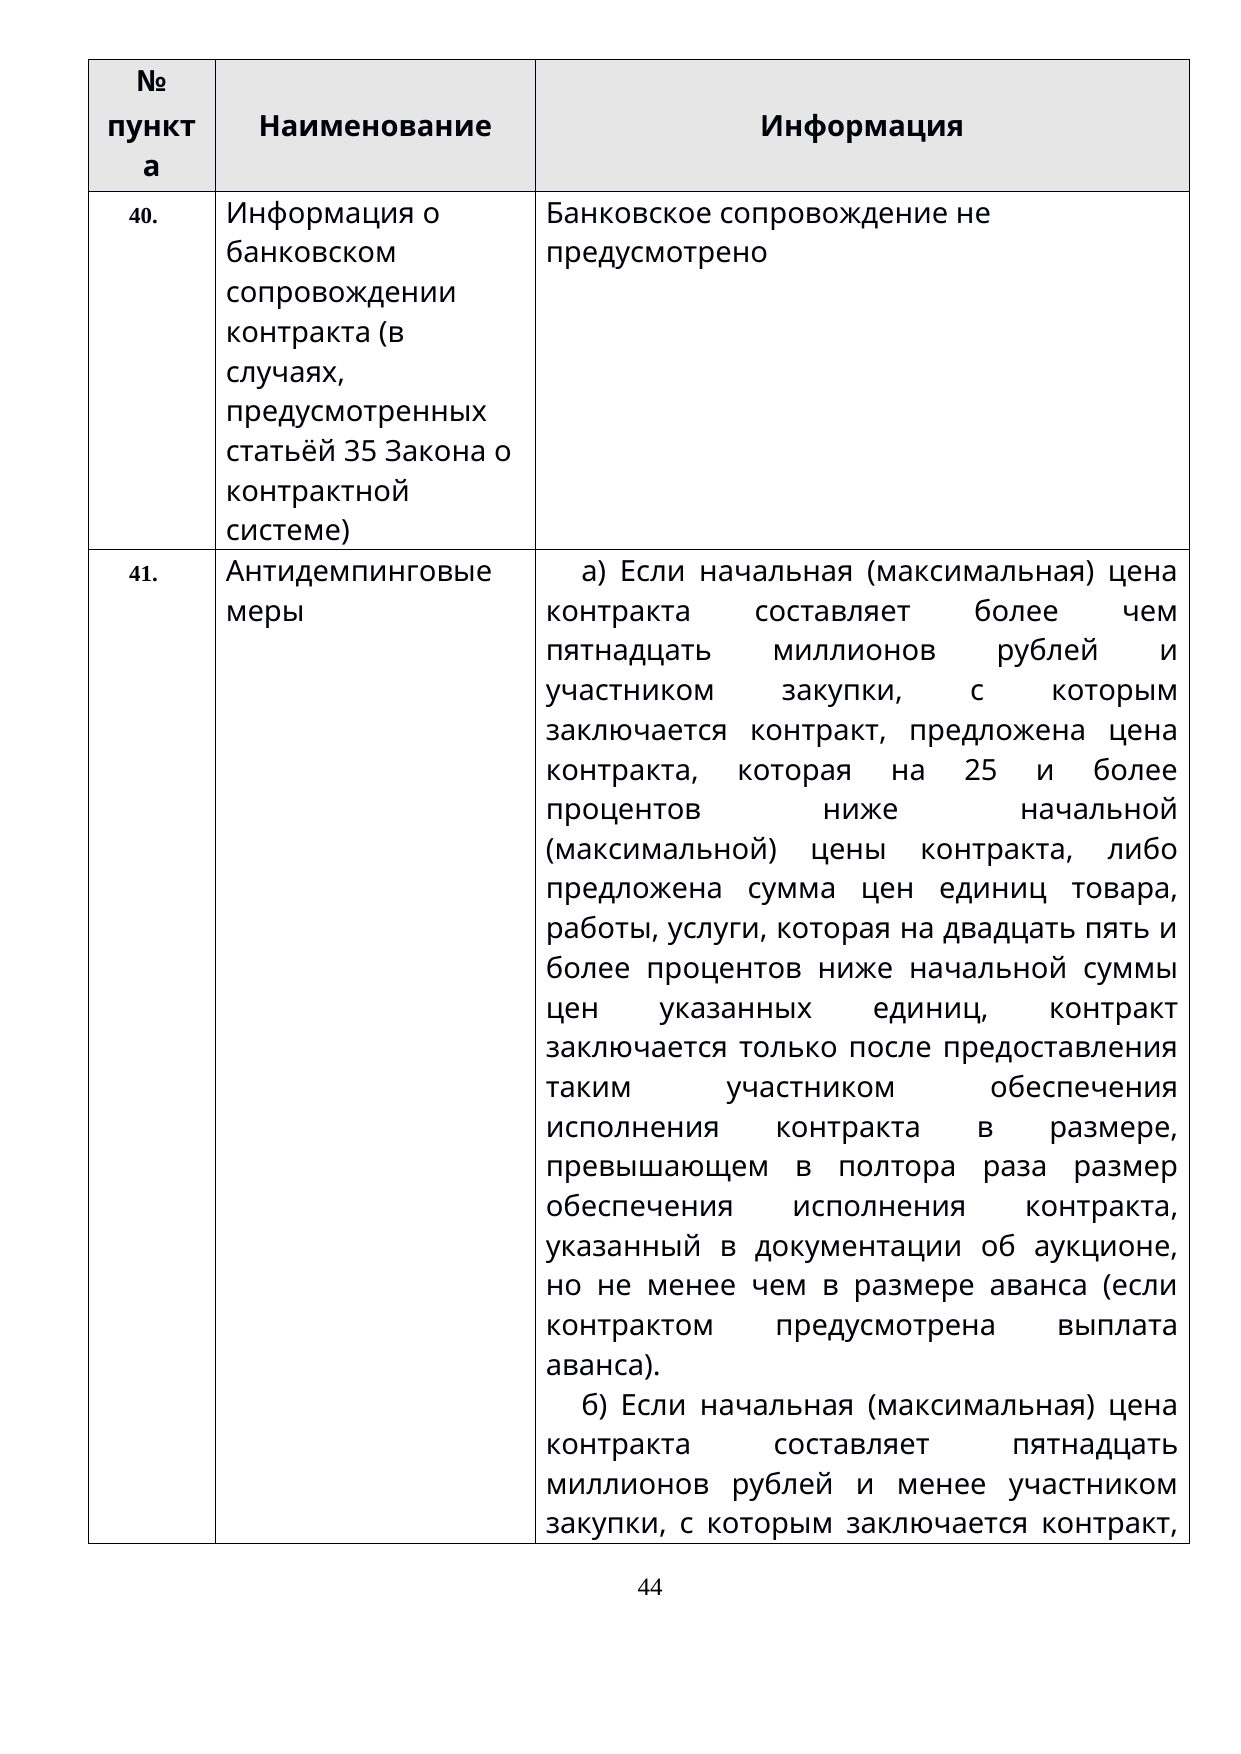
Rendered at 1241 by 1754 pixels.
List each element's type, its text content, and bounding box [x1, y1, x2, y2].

table_cell Информация о банковском сопровождении контракта (в случаях, предусмотренных статьёй 35 Закона о контрактной системе) [216, 192, 535, 549]
table_cell [89, 192, 215, 549]
table_cell [89, 550, 215, 1542]
table_cell Антидемпинговые меры [216, 550, 535, 1542]
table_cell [536, 550, 1189, 1542]
table_header Наименование [216, 60, 535, 191]
table_header Информация [536, 60, 1189, 191]
table_header № пункта [89, 60, 215, 191]
table_cell Банковское сопровождение не предусмотрено [536, 192, 1189, 549]
